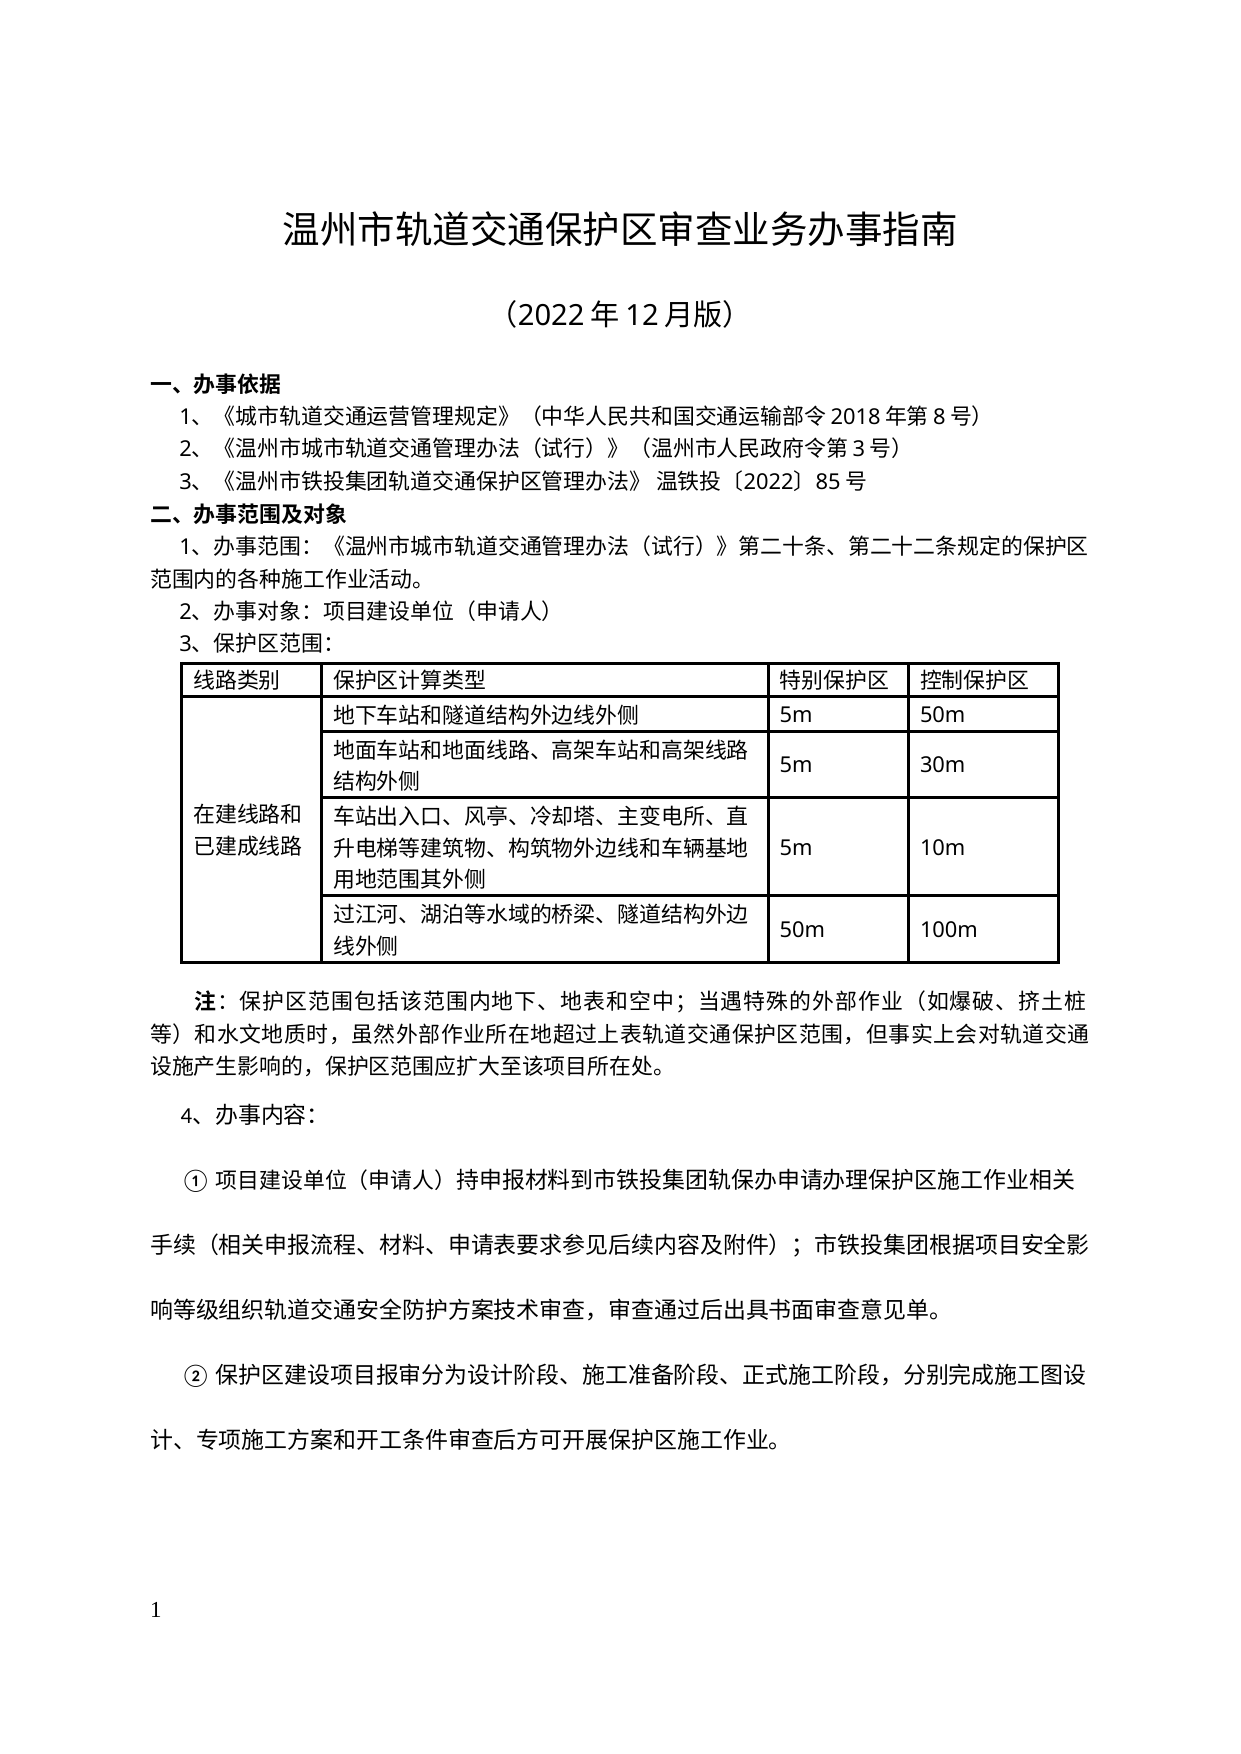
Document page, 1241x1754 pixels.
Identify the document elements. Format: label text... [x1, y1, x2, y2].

text 注：保护区范围包括该范围内地下、地表和空中；当遇特殊的外部作业（如爆破、挤土桩等）和水文地质时，虽然外部作业所在地超过上表轨道交通保护区范围，但事实上会对轨道交通设施产生影响的，保护区范围应扩大至该项目所在处。 [150, 659, 1090, 1081]
text ②保护区建设项目报审分为设计阶段、施工准备阶段、正式施工阶段，分别完成施工图设计、专项施工方案和开工条件审查后方可开展保护区施工作业。 [150, 1341, 1090, 1471]
table_cell 车站出入口、风亭、冷却塔、主变电所、直升电梯等建筑物、构筑物外边线和车辆基地用地范围其外侧 [323, 799, 767, 894]
table_cell 5m [770, 799, 907, 894]
table_cell 50m [910, 698, 1057, 729]
text 4、办事内容： [150, 1081, 1090, 1146]
table_cell 5m [770, 698, 907, 729]
table_cell 过江河、湖泊等水域的桥梁、隧道结构外边线外侧 [323, 897, 767, 961]
table_cell 50m [770, 897, 907, 961]
text 温州市轨道交通保护区审查业务办事指南 [150, 194, 1090, 259]
text 一、办事依据 [150, 366, 1090, 399]
table_cell 地下车站和隧道结构外边线外侧 [323, 698, 767, 729]
text 1、《城市轨道交通运营管理规定》（中华人民共和国交通运输部令2018年第8号） [150, 399, 1090, 431]
table_header 保护区计算类型 [323, 665, 767, 695]
table_cell 100m [910, 897, 1057, 961]
table_cell 在建线路和已建成线路 [183, 698, 320, 961]
text ①项目建设单位（申请人）持申报材料到市铁投集团轨保办申请办理保护区施工作业相关手续（相关申报流程、材料、申请表要求参见后续内容及附件）；市铁投集团根据项目安全影响等级组织轨道交通安全防护方案技术审查，审查通过后出具书面审查意见单。 [150, 1146, 1090, 1341]
table_cell 10m [910, 799, 1057, 894]
table_header 控制保护区 [910, 665, 1057, 695]
text 二、办事范围及对象 [150, 496, 1090, 529]
table_header 线路类别 [183, 665, 320, 695]
text （2022年12月版） [150, 280, 1090, 345]
text 2、《温州市城市轨道交通管理办法（试行）》（温州市人民政府令第3号） [150, 431, 1090, 464]
table_cell 30m [910, 733, 1057, 796]
text 3、《温州市铁投集团轨道交通保护区管理办法》 温铁投〔2022〕85号 [150, 464, 1090, 496]
table_cell 5m [770, 733, 907, 796]
text 1、办事范围：《温州市城市轨道交通管理办法（试行）》第二十条、第二十二条规定的保护区范围内的各种施工作业活动。 [150, 529, 1090, 594]
table_cell 地面车站和地面线路、高架车站和高架线路结构外侧 [323, 733, 767, 796]
text 3、保护区范围： [150, 626, 1090, 659]
text 2、办事对象：项目建设单位（申请人） [150, 594, 1090, 626]
table_header 特别保护区 [770, 665, 907, 695]
